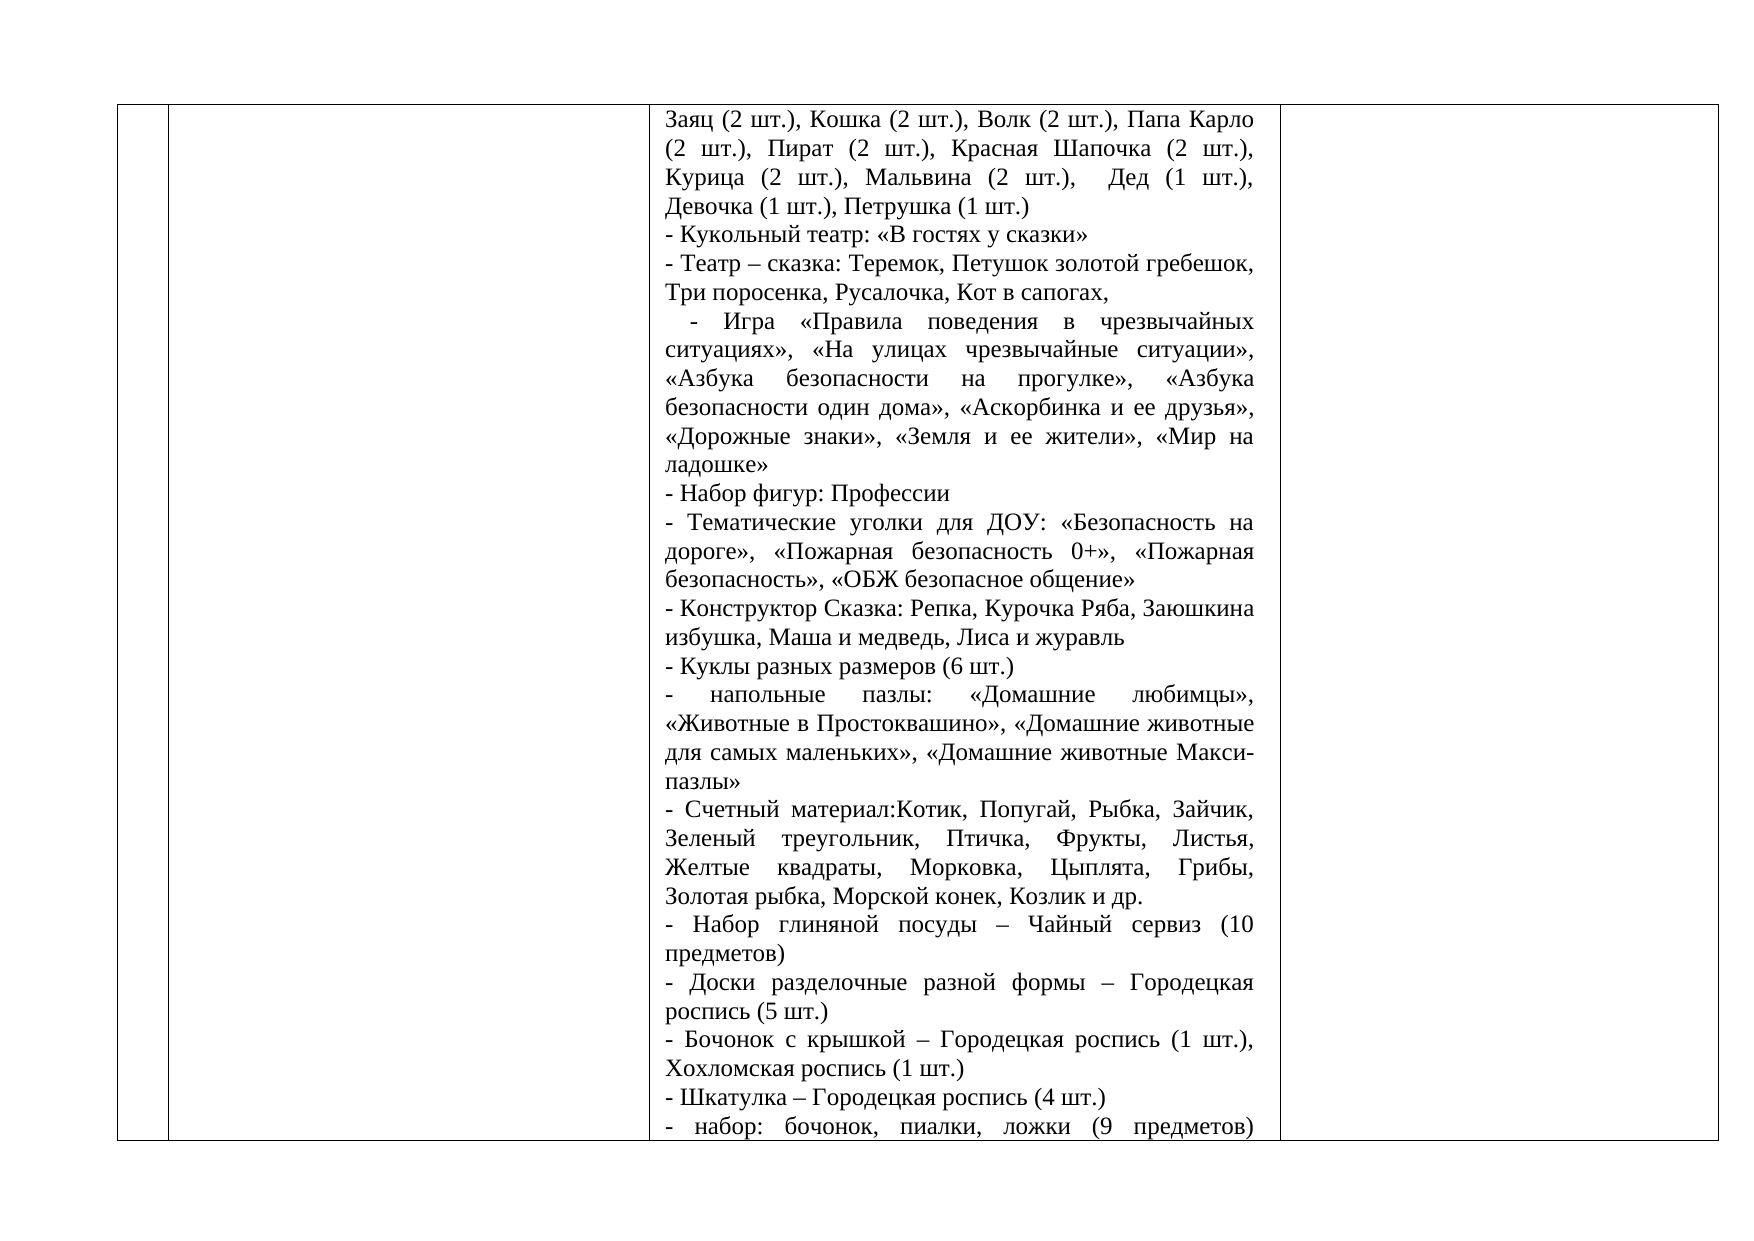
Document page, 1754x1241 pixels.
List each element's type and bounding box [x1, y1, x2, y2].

table_cell [1281, 105, 1718, 1139]
